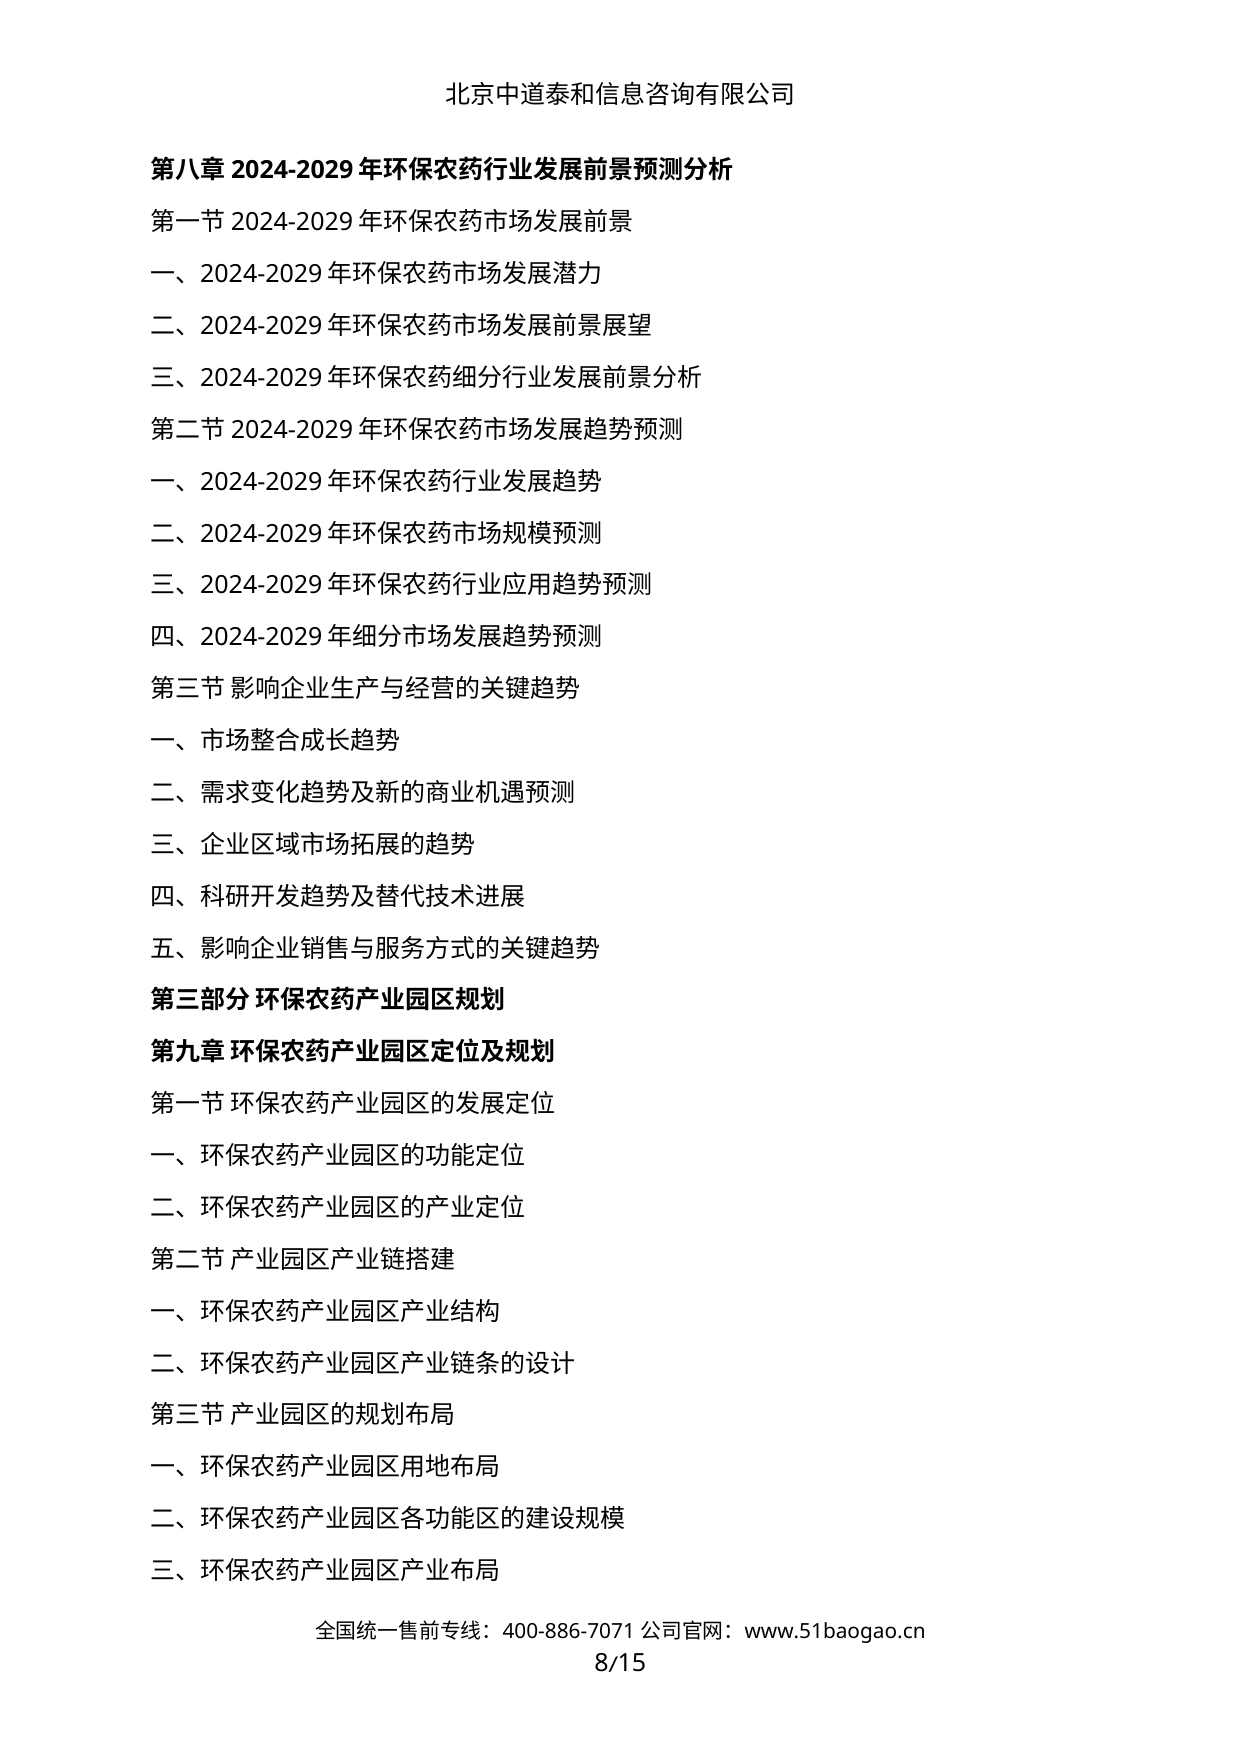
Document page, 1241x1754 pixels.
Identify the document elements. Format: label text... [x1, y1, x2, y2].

text 一、市场整合成长趋势 [150, 721, 1090, 757]
text 一、环保农药产业园区产业结构 [150, 1291, 1090, 1327]
text 一、环保农药产业园区的功能定位 [150, 1136, 1090, 1172]
text 第二节 产业园区产业链搭建 [150, 1239, 1090, 1276]
text 一、2024-2029年环保农药行业发展趋势 [150, 461, 1090, 497]
text 四、科研开发趋势及替代技术进展 [150, 876, 1090, 912]
text 二、环保农药产业园区产业链条的设计 [150, 1343, 1090, 1379]
text 五、影响企业销售与服务方式的关键趋势 [150, 928, 1090, 964]
text 第八章 2024-2029年环保农药行业发展前景预测分析 [150, 150, 1090, 186]
text 二、环保农药产业园区的产业定位 [150, 1187, 1090, 1224]
text 三、2024-2029年环保农药行业应用趋势预测 [150, 565, 1090, 601]
text 一、2024-2029年环保农药市场发展潜力 [150, 254, 1090, 290]
text 三、2024-2029年环保农药细分行业发展前景分析 [150, 357, 1090, 394]
text 一、环保农药产业园区用地布局 [150, 1447, 1090, 1483]
text 第三节 影响企业生产与经营的关键趋势 [150, 669, 1090, 705]
text 第一节 环保农药产业园区的发展定位 [150, 1084, 1090, 1120]
text 二、2024-2029年环保农药市场规模预测 [150, 513, 1090, 549]
text 第三部分 环保农药产业园区规划 [150, 980, 1090, 1016]
text 二、2024-2029年环保农药市场发展前景展望 [150, 306, 1090, 342]
text 二、环保农药产业园区各功能区的建设规模 [150, 1499, 1090, 1535]
text 第一节 2024-2029年环保农药市场发展前景 [150, 202, 1090, 238]
text 第二节 2024-2029年环保农药市场发展趋势预测 [150, 409, 1090, 446]
text 二、需求变化趋势及新的商业机遇预测 [150, 772, 1090, 809]
text 三、企业区域市场拓展的趋势 [150, 824, 1090, 861]
text 第三节 产业园区的规划布局 [150, 1395, 1090, 1431]
text 第九章 环保农药产业园区定位及规划 [150, 1032, 1090, 1068]
text 四、2024-2029年细分市场发展趋势预测 [150, 617, 1090, 653]
text 三、环保农药产业园区产业布局 [150, 1551, 1090, 1587]
